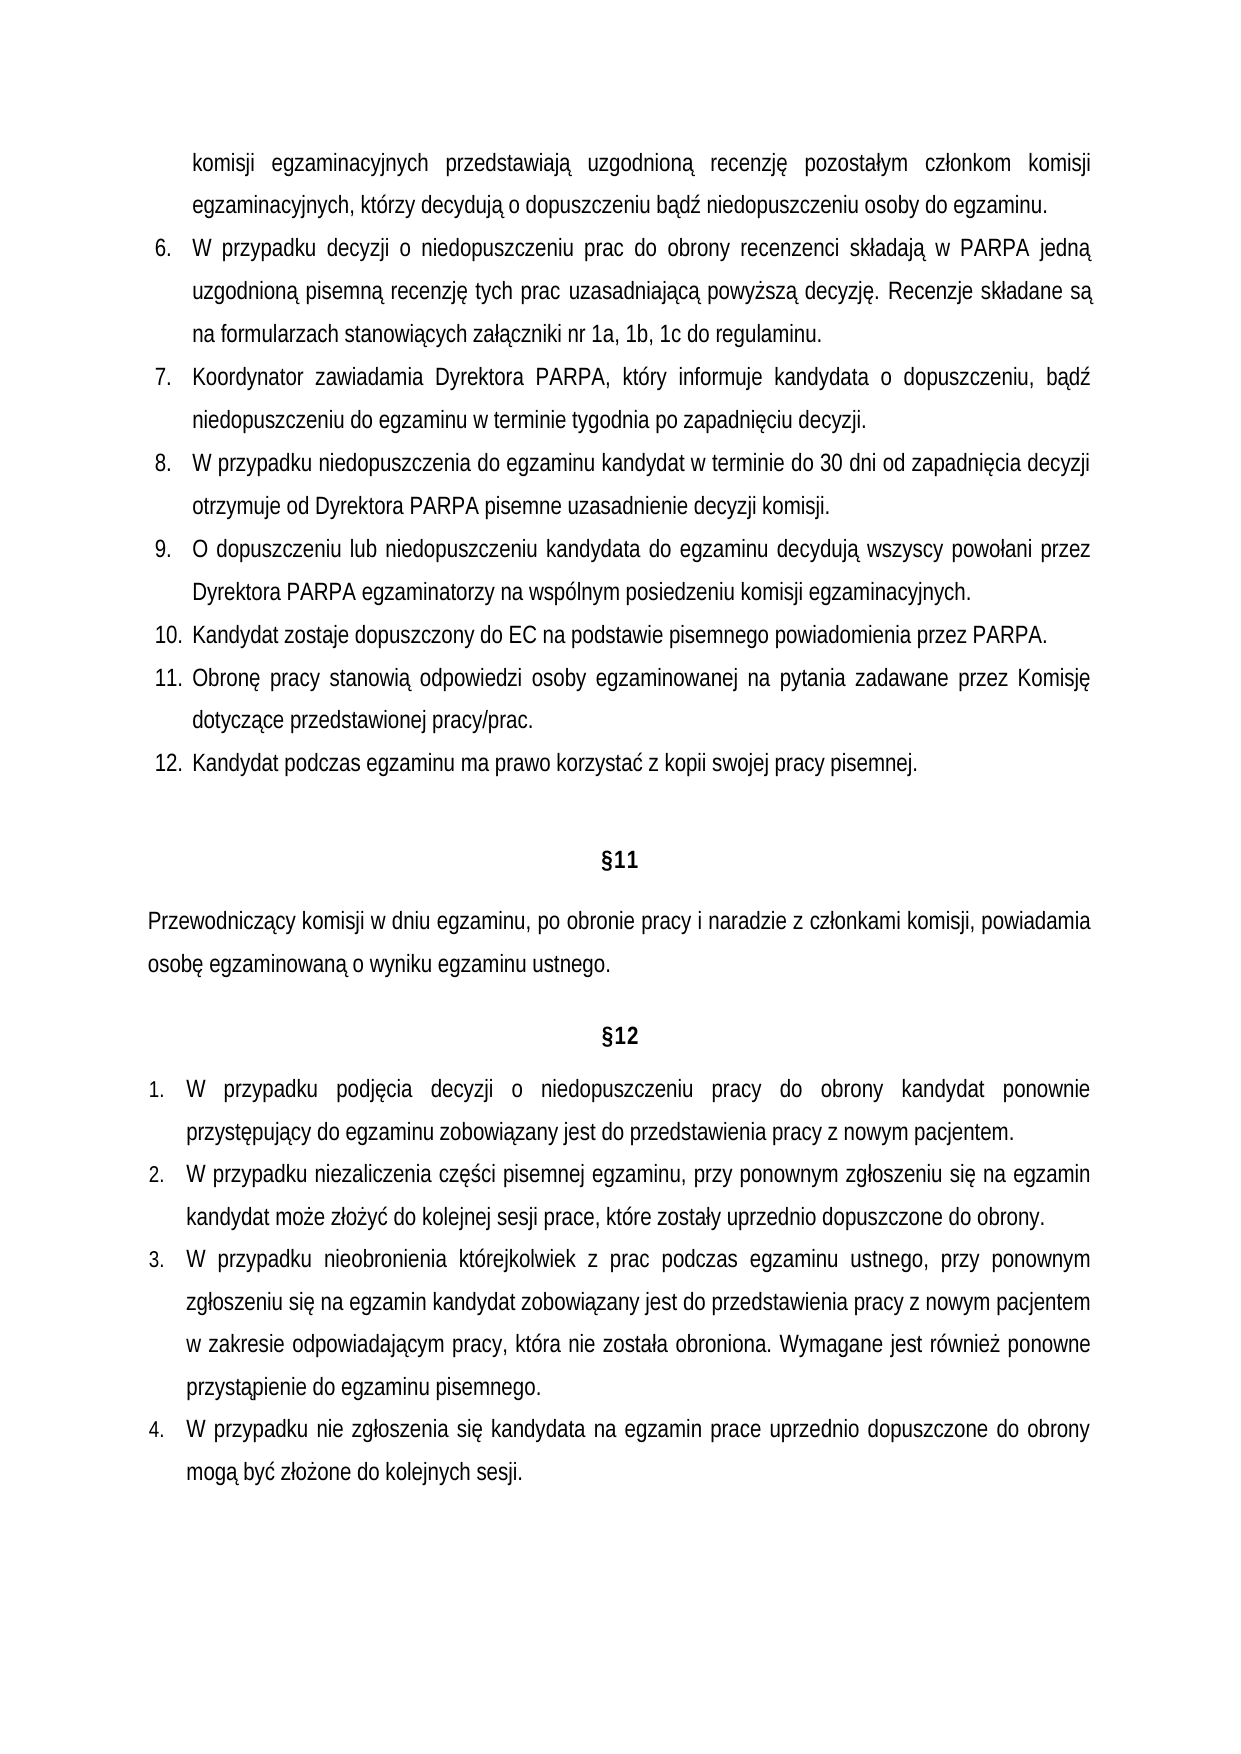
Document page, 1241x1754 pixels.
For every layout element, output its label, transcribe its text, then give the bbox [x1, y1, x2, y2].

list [154, 148, 1093, 219]
text §12 [148, 1021, 1093, 1050]
list Kandydat zostaje dopuszczony do EC na podstawie pisemnego powiadomienia przez PARPA. [154, 620, 1093, 648]
list W przypadku niezaliczenia części pisemnej egzaminu, przy ponownym zgłoszeniu się na egzamin kandydat może złożyć do kolejnej sesji prace, które zostały uprzednio dopuszczone do obrony. [149, 1149, 1093, 1234]
list W przypadku podjęcia decyzji o niedopuszczeniu pracy do obrony kandydat ponownie przystępujący do egzaminu zobowiązany jest do przedstawienia pracy z nowym pacjentem. [149, 1064, 1093, 1149]
list Obronę pracy stanowią odpowiedzi osoby egzaminowanej na pytania zadawane przez Komisję dotyczące przedstawionej pracy/prac. [154, 663, 1093, 734]
list Koordynator zawiadamia Dyrektora PARPA, który informuje kandydata o dopuszczeniu, bądź niedopuszczeniu do egzaminu w terminie tygodnia po zapadnięciu decyzji. [154, 362, 1093, 434]
list W przypadku decyzji o niedopuszczeniu prac do obrony recenzenci składają w PARPA jedną uzgodnioną pisemną recenzję tych prac uzasadniającą powyższą decyzję. Recenzje składane są na formularzach stanowiących załączniki nr 1a, 1b, 1c do regulaminu. [154, 233, 1093, 348]
list Kandydat podczas egzaminu ma prawo korzystać z kopii swojej pracy pisemnej. [154, 748, 1093, 777]
list O dopuszczeniu lub niedopuszczeniu kandydata do egzaminu decydują wszyscy powołani przez Dyrektora PARPA egzaminatorzy na wspólnym posiedzeniu komisji egzaminacyjnych. [154, 534, 1093, 605]
list W przypadku nie zgłoszenia się kandydata na egzamin prace uprzednio dopuszczone do obrony mogą być złożone do kolejnych sesji. [149, 1404, 1093, 1489]
text §11 [148, 835, 1092, 877]
list W przypadku niedopuszczenia do egzaminu kandydat w terminie do 30 dni od zapadnięcia decyzji otrzymuje od Dyrektora PARPA pisemne uzasadnienie decyzji komisji. [154, 448, 1093, 519]
list W przypadku nieobronienia którejkolwiek z prac podczas egzaminu ustnego, przy ponownym zgłoszeniu się na egzamin kandydat zobowiązany jest do przedstawienia pracy z nowym pacjentem w zakresie odpowiadającym pracy, która nie została obroniona. Wymagane jest również ponowne przystąpienie do egzaminu pisemnego. [149, 1234, 1093, 1404]
text Przewodniczący komisji w dniu egzaminu, po obronie pracy i naradzie z członkami komisji, powiadamia osobę egzaminowaną o wyniku egzaminu ustnego. [148, 906, 1093, 978]
